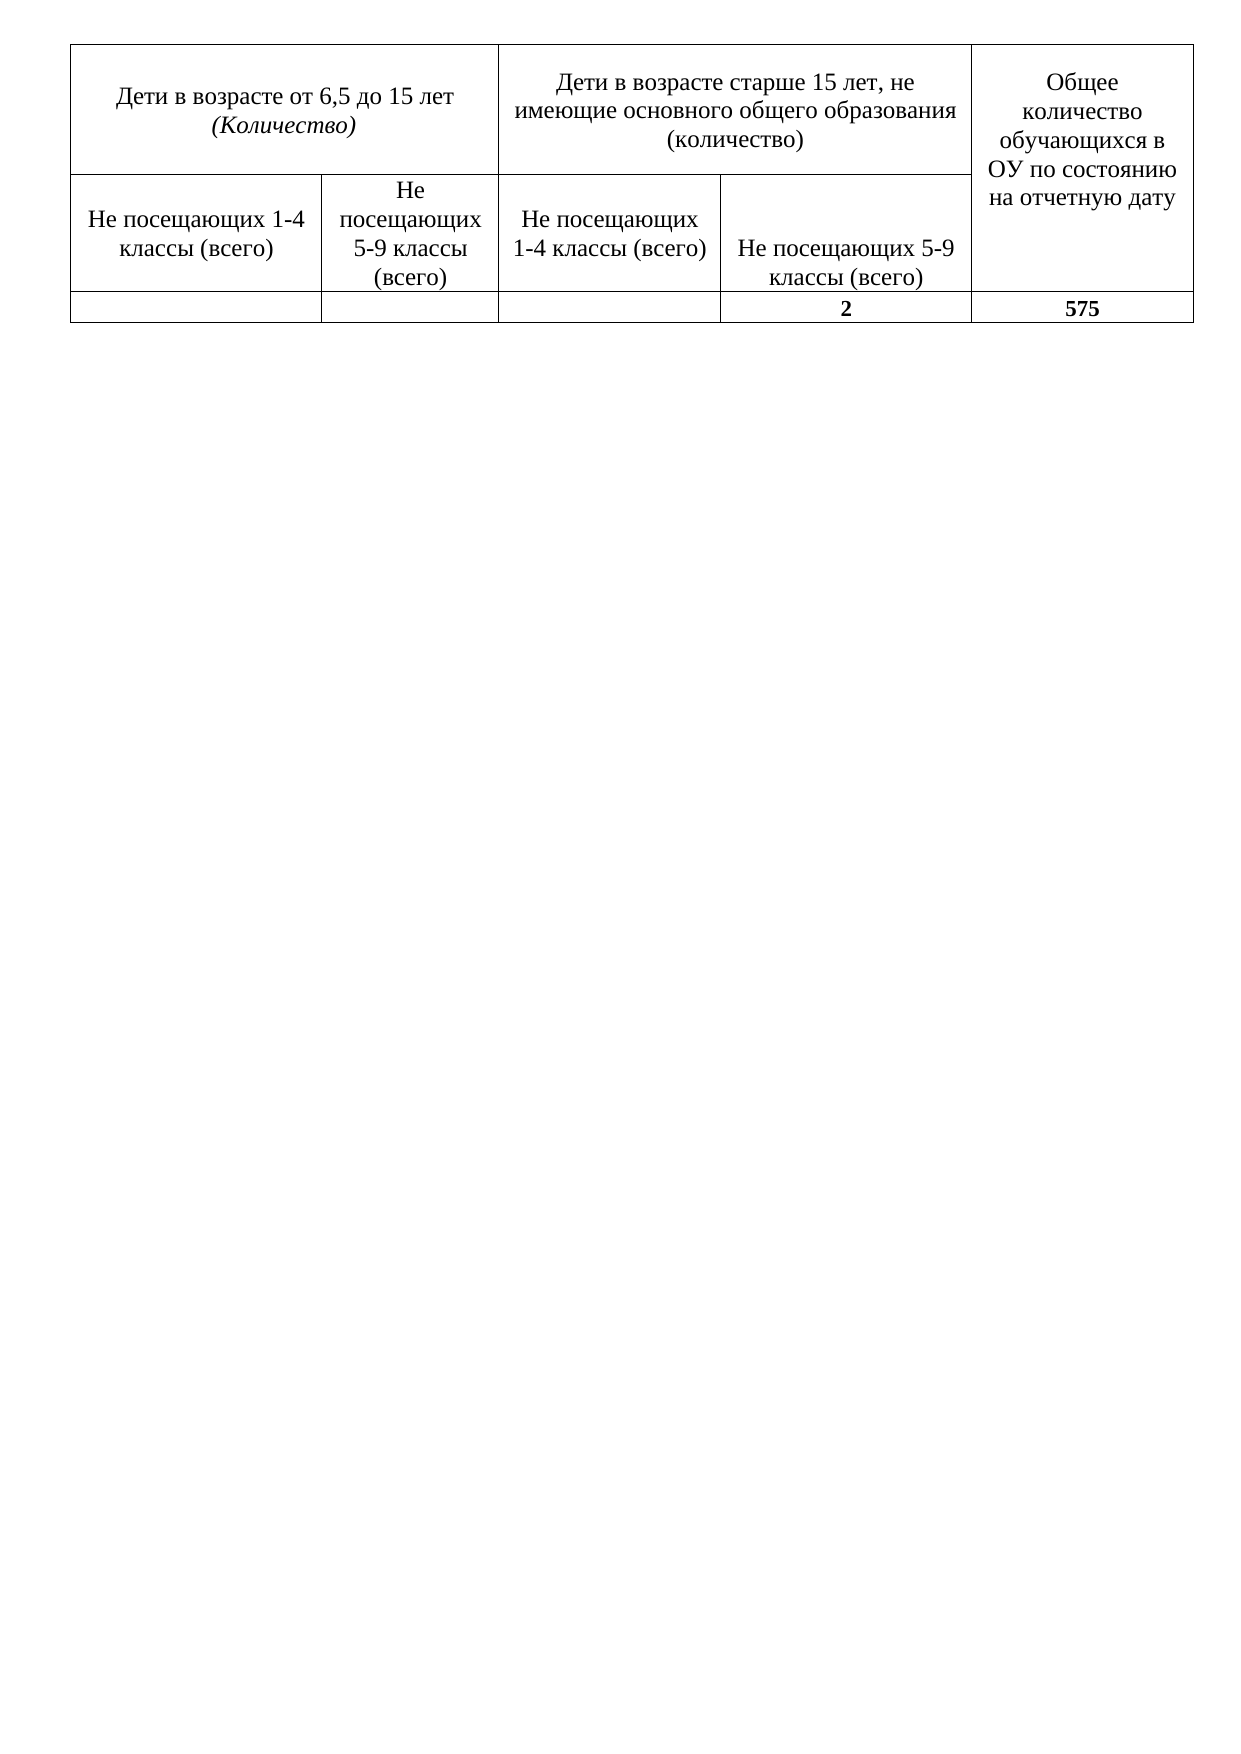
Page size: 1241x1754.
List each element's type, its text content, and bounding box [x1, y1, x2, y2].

table_cell 2 [721, 292, 971, 322]
table_cell Не посещающих 5-9 классы (всего) [721, 175, 971, 291]
table_cell [71, 292, 321, 322]
table_cell Не посещающих 1-4 классы (всего) [71, 175, 321, 291]
table_cell [499, 292, 720, 322]
table_cell Не посещающих 1-4 классы (всего) [499, 175, 720, 291]
table_cell Не посещающих 5-9 классы (всего) [322, 175, 498, 291]
table_header Дети в возрасте старше 15 лет, не имеющие основного общего образования (количество) [499, 45, 971, 174]
table_header Общее количество обучающихся в ОУ по состоянию на отчетную дату [972, 45, 1193, 291]
table_header Дети в возрасте от 6,5 до 15 лет (Количество) [71, 45, 498, 174]
table_cell [322, 292, 498, 322]
table_cell 575 [972, 292, 1193, 322]
